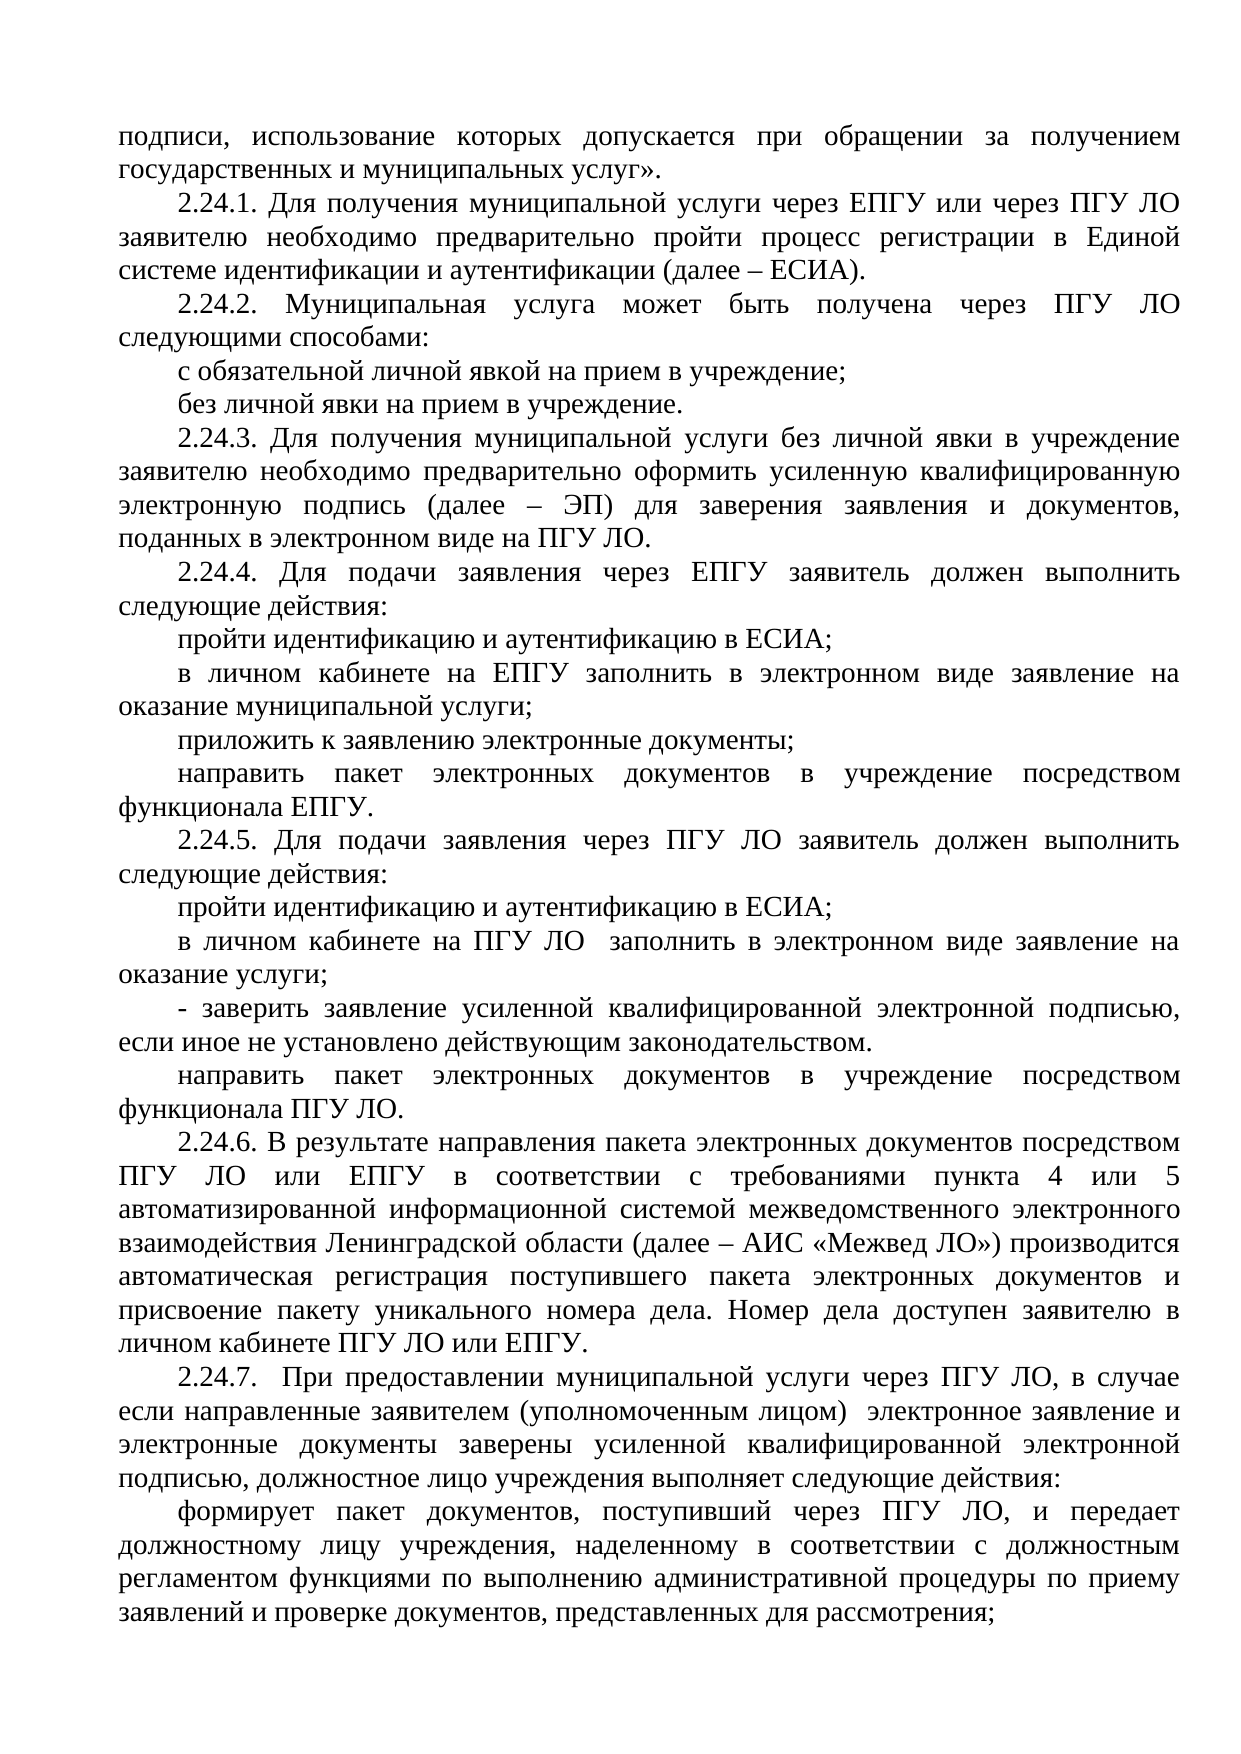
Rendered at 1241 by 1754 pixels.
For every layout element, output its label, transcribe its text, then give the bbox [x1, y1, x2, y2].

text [118, 118, 1181, 185]
text формирует пакет документов, поступивший через ПГУ ЛО, и передает должностному лицу учреждения, наделенному в соответствии с должностным регламентом функциями по выполнению административной процедуры по приему заявлений и проверке документов, представленных для рассмотрения; [118, 1493, 1181, 1627]
text пройти идентификацию и аутентификацию в ЕСИА; [118, 621, 1181, 655]
text 2.24.1. Для получения муниципальной услуги через ЕПГУ или через ПГУ ЛО заявителю необходимо предварительно пройти процесс регистрации в Единой системе идентификации и аутентификации (далее – ЕСИА). [118, 185, 1181, 286]
text 2.24.5. Для подачи заявления через ПГУ ЛО заявитель должен выполнить следующие действия: [118, 822, 1181, 889]
text приложить к заявлению электронные документы; [118, 722, 1181, 755]
text 2.24.6. В результате направления пакета электронных документов посредством ПГУ ЛО или ЕПГУ в соответствии с требованиями пункта 4 или 5 автоматизированной информационной системой межведомственного электронного взаимодействия Ленинградской области (далее – АИС «Межвед ЛО») производится автоматическая регистрация поступившего пакета электронных документов и присвоение пакету уникального номера дела. Номер дела доступен заявителю в личном кабинете ПГУ ЛО или ЕПГУ. [118, 1124, 1181, 1359]
text в личном кабинете на ЕПГУ заполнить в электронном виде заявление на оказание муниципальной услуги; [118, 655, 1181, 722]
text с обязательной личной явкой на прием в учреждение; [118, 353, 1181, 386]
text направить пакет электронных документов в учреждение посредством функционала ЕПГУ. [118, 755, 1181, 822]
text 2.24.2. Муниципальная услуга может быть получена через ПГУ ЛО следующими способами: [118, 286, 1181, 353]
text в личном кабинете на ПГУ ЛО заполнить в электронном виде заявление на оказание услуги; [118, 923, 1181, 990]
text без личной явки на прием в учреждение. [118, 386, 1181, 420]
text 2.24.4. Для подачи заявления через ЕПГУ заявитель должен выполнить следующие действия: [118, 554, 1181, 621]
text - заверить заявление усиленной квалифицированной электронной подписью, если иное не установлено действующим законодательством. [118, 990, 1181, 1057]
text направить пакет электронных документов в учреждение посредством функционала ПГУ ЛО. [118, 1057, 1181, 1124]
text 2.24.7. При предоставлении муниципальной услуги через ПГУ ЛО, в случае если направленные заявителем (уполномоченным лицом) электронное заявление и электронные документы заверены усиленной квалифицированной электронной подписью, должностное лицо учреждения выполняет следующие действия: [118, 1359, 1181, 1493]
text 2.24.3. Для получения муниципальной услуги без личной явки в учреждение заявителю необходимо предварительно оформить усиленную квалифицированную электронную подпись (далее – ЭП) для заверения заявления и документов, поданных в электронном виде на ПГУ ЛО. [118, 420, 1181, 554]
text пройти идентификацию и аутентификацию в ЕСИА; [118, 889, 1181, 923]
